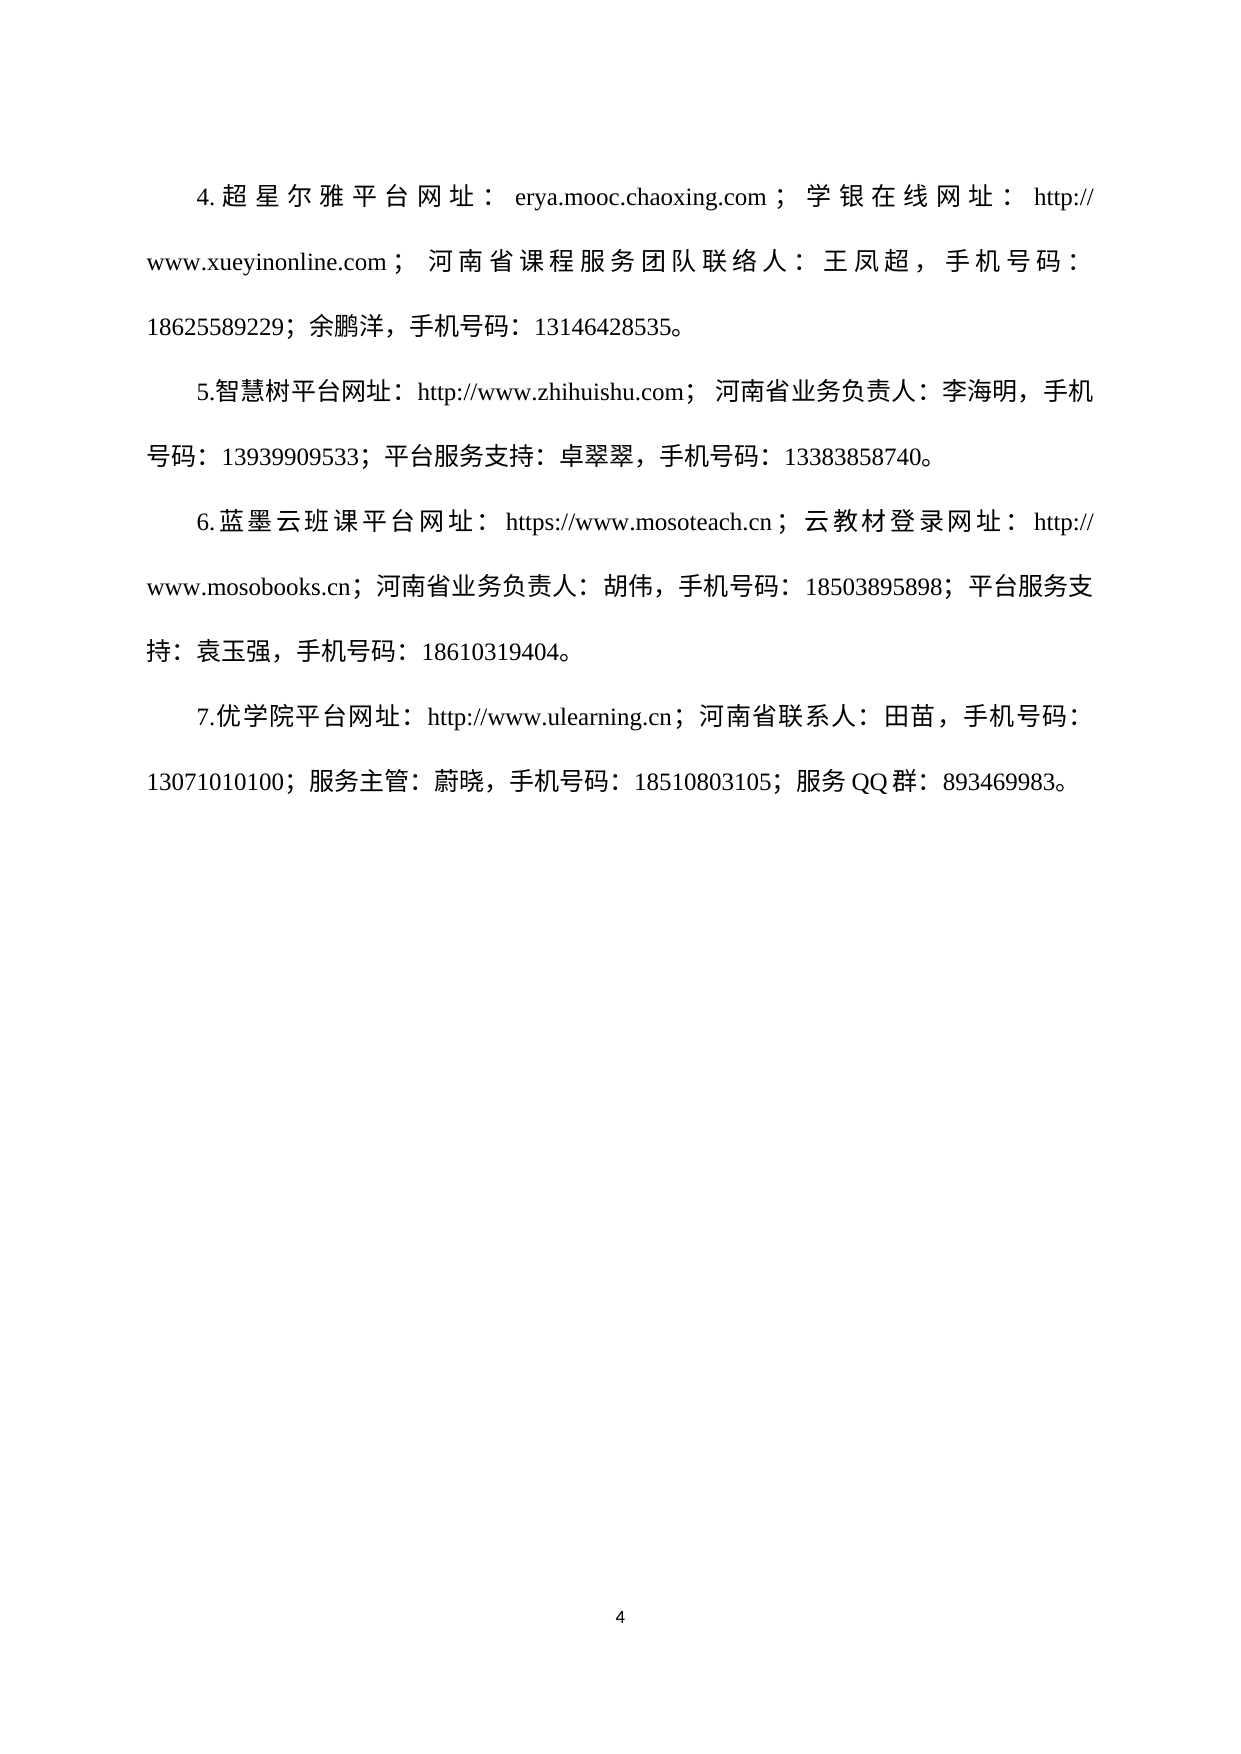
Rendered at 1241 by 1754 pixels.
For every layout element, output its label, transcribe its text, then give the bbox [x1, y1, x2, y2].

text 7.优学院平台网址：http://www.ulearning.cn；河南省联系人：田苗，手机号码：13071010100；服务主管：蔚晓，手机号码：18510803105；服务QQ群：893469983。 [146, 682, 1094, 812]
text 5.智慧树平台网址：http://www.zhihuishu.com； 河南省业务负责人：李海明，手机号码：13939909533；平台服务支持：卓翠翠，手机号码：13383858740。 [146, 357, 1094, 487]
text 6.蓝墨云班课平台网址：https://www.mosoteach.cn；云教材登录网址：http://www.mosobooks.cn；河南省业务负责人：胡伟，手机号码：18503895898；平台服务支持：袁玉强，手机号码：18610319404。 [146, 487, 1094, 682]
text 4.超星尔雅平台网址：erya.mooc.chaoxing.com；学银在线网址：http://www.xueyinonline.com； 河南省课程服务团队联络人：王凤超，手机号码：18625589229；余鹏洋，手机号码：13146428535。 [146, 162, 1094, 357]
